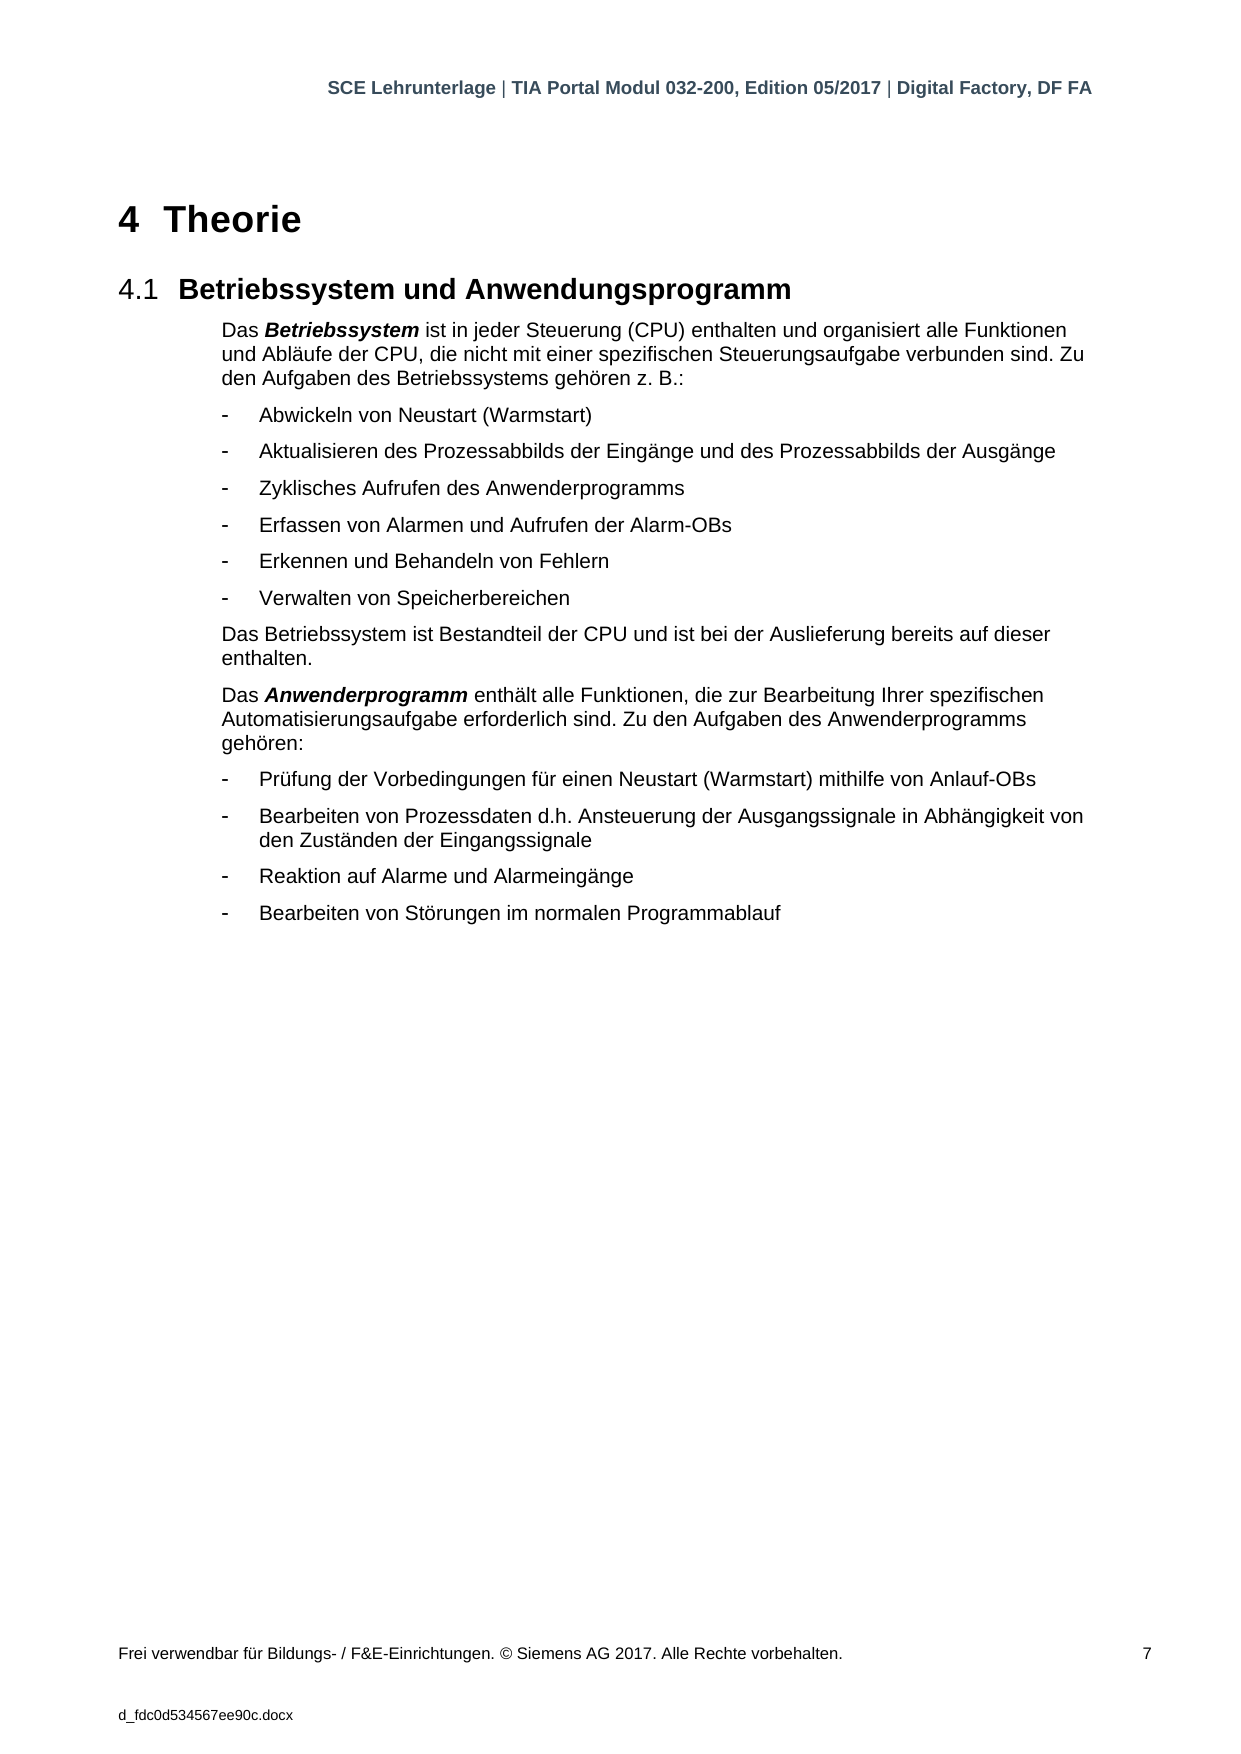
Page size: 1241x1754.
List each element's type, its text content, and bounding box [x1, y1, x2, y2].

text Das Anwenderprogramm enthält alle Funktionen, die zur Bearbeitung Ihrer spezifischen Automatisierungsaufgabe erforderlich sind. Zu den Aufgaben des Anwenderprogramms gehören: [221, 682, 1092, 754]
text Das Betriebssystem ist Bestandteil der CPU und ist bei der Auslieferung bereits auf dieser enthalten. [221, 622, 1092, 670]
list Prüfung der Vorbedingungen für einen Neustart (Warmstart) mithilfe von Anlauf-OBs [221, 767, 1092, 791]
list Zyklisches Aufrufen des Anwenderprogramms [221, 476, 1092, 500]
list Verwalten von Speicherbereichen [221, 586, 1092, 609]
list Abwickeln von Neustart (Warmstart) [221, 403, 1092, 427]
list Erfassen von Alarmen und Aufrufen der Alarm-OBs [221, 512, 1092, 536]
list Erkennen und Behandeln von Fehlern [221, 549, 1092, 573]
subtitle Theorie [118, 198, 1092, 241]
list Reaktion auf Alarme und Alarmeingänge [221, 864, 1092, 888]
text Das Betriebssystem ist in jeder Steuerung (CPU) enthalten und organisiert alle Funktionen und Abläufe der CPU, die nicht mit einer spezifischen Steuerungsaufgabe verbunden sind. Zu den Aufgaben des Betriebssystems gehören z. B.: [221, 318, 1092, 390]
list Bearbeiten von Prozessdaten d.h. Ansteuerung der Ausgangssignale in Abhängigkeit von den Zuständen der Eingangssignale [221, 803, 1092, 851]
list Bearbeiten von Störungen im normalen Programmablauf [221, 901, 1092, 924]
subtitle Betriebssystem und Anwendungsprogramm [118, 272, 1092, 306]
list Aktualisieren des Prozessabbilds der Eingänge und des Prozessabbilds der Ausgänge [221, 439, 1092, 463]
